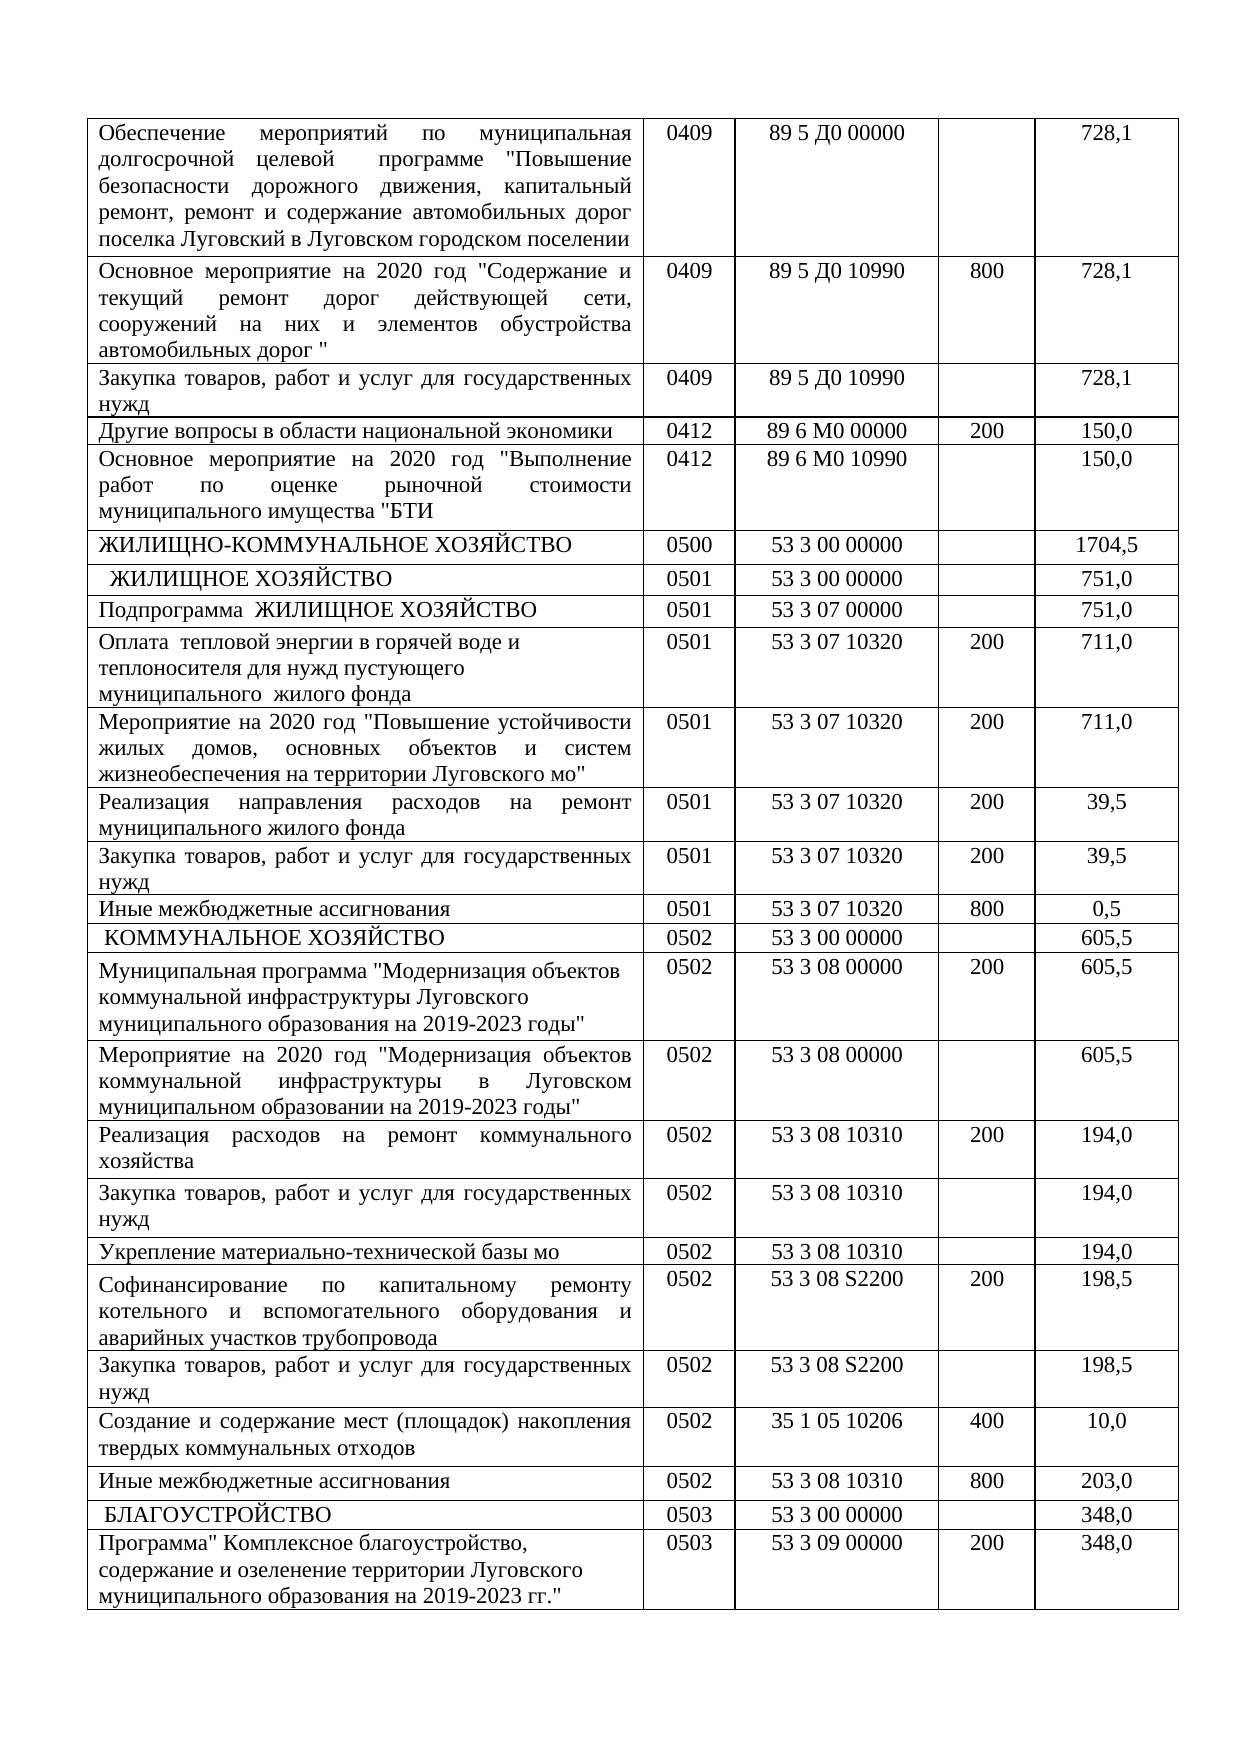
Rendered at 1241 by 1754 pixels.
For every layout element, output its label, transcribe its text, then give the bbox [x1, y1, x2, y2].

table_cell Программа" Комплексное благоустройство, содержание и озеленение территории Луговского муниципального образования на 2019-2023 гг." [88, 1530, 643, 1608]
table_cell Подпрограмма ЖИЛИЩНОЕ ХОЗЯЙСТВО [88, 596, 643, 627]
table_cell [939, 445, 1034, 530]
table_cell 53 3 09 00000 [736, 1530, 938, 1608]
table_cell Оплата тепловой энергии в горячей воде и теплоносителя для нужд пустующего муниципального жилого фонда [88, 628, 643, 707]
table_cell 0412 [644, 445, 734, 530]
table_cell 0503 [644, 1501, 734, 1528]
table_cell 53 3 07 00000 [736, 596, 938, 627]
table_cell 53 3 07 10320 [736, 788, 938, 841]
table_cell ЖИЛИЩНО-КОММУНАЛЬНОЕ ХОЗЯЙСТВО [88, 531, 643, 564]
table_cell Муниципальная программа "Модернизация объектов коммунальной инфраструктуры Луговского муниципального образования на 2019-2023 годы" [88, 953, 643, 1040]
table_cell Обеспечение мероприятий по муниципальная долгосрочной целевой программе "Повышение безопасности дорожного движения, капитальный ремонт, ремонт и содержание автомобильных дорог поселка Луговский в Луговском городском поселении [88, 119, 643, 256]
table_cell 200 [939, 953, 1034, 1040]
table_cell 89 5 Д0 10990 [736, 257, 938, 363]
table_cell 0502 [644, 1467, 734, 1500]
table_cell 800 [939, 895, 1034, 922]
table_cell Закупка товаров, работ и услуг для государственных нужд [88, 364, 643, 416]
table_cell Другие вопросы в области национальной экономики [88, 418, 643, 444]
table_cell Закупка товаров, работ и услуг для государственных нужд [88, 842, 643, 894]
table_cell Основное мероприятие на 2020 год "Содержание и текущий ремонт дорог действующей сети, сооружений на них и элементов обустройства автомобильных дорог " [88, 257, 643, 363]
table_cell 0501 [644, 708, 734, 787]
table_cell 200 [939, 1265, 1034, 1350]
table_cell 0501 [644, 565, 734, 595]
table_cell 0501 [644, 596, 734, 627]
table_cell 0502 [644, 1238, 734, 1264]
table_cell 10,0 [1036, 1408, 1178, 1466]
table_cell 0501 [644, 895, 734, 922]
table_cell [939, 1179, 1034, 1237]
table_cell Основное мероприятие на 2020 год "Выполнение работ по оценке рыночной стоимости муниципального имущества "БТИ [88, 445, 643, 530]
table_cell 0501 [644, 788, 734, 841]
table_cell Иные межбюджетные ассигнования [88, 895, 643, 922]
table_cell 400 [939, 1408, 1034, 1466]
table_cell 39,5 [1036, 788, 1178, 841]
table_cell 53 3 00 00000 [736, 924, 938, 952]
table_cell 0502 [644, 924, 734, 952]
table_cell 0412 [644, 418, 734, 444]
table_cell [939, 531, 1034, 564]
table_cell 198,5 [1036, 1265, 1178, 1350]
table_cell 348,0 [1036, 1530, 1178, 1608]
table_cell 194,0 [1036, 1238, 1178, 1264]
table_cell 0502 [644, 1351, 734, 1407]
table_cell 0501 [644, 842, 734, 894]
table_cell 751,0 [1036, 565, 1178, 595]
table_cell 89 5 Д0 00000 [736, 119, 938, 256]
table_cell 194,0 [1036, 1179, 1178, 1237]
table_cell 89 5 Д0 10990 [736, 364, 938, 416]
table_cell 35 1 05 10206 [736, 1408, 938, 1466]
table_cell 711,0 [1036, 708, 1178, 787]
table_cell Софинансирование по капитальному ремонту котельного и вспомогательного оборудования и аварийных участков трубопровода [88, 1265, 643, 1350]
table_cell 53 3 07 10320 [736, 895, 938, 922]
table_cell 0502 [644, 1041, 734, 1120]
table_cell 200 [939, 842, 1034, 894]
table_cell 53 3 08 10310 [736, 1467, 938, 1500]
table_cell 194,0 [1036, 1121, 1178, 1178]
table_cell 150,0 [1036, 445, 1178, 530]
table_cell 53 3 08 10310 [736, 1238, 938, 1264]
table_cell 200 [939, 1121, 1034, 1178]
table_cell 198,5 [1036, 1351, 1178, 1407]
table_cell 200 [939, 788, 1034, 841]
table_cell [939, 119, 1034, 256]
table_cell [939, 1501, 1034, 1528]
table_cell 0409 [644, 119, 734, 256]
table_cell Мероприятие на 2020 год "Модернизация объектов коммунальной инфраструктуры в Луговском муниципальном образовании на 2019-2023 годы" [88, 1041, 643, 1120]
table_cell 1704,5 [1036, 531, 1178, 564]
table_cell 0,5 [1036, 895, 1178, 922]
table_cell [939, 924, 1034, 952]
table_cell 53 3 08 00000 [736, 953, 938, 1040]
table_cell [939, 364, 1034, 416]
table_cell Реализация расходов на ремонт коммунального хозяйства [88, 1121, 643, 1178]
table_cell БЛАГОУСТРОЙСТВО [88, 1501, 643, 1528]
table_cell 89 6 М0 10990 [736, 445, 938, 530]
table_cell КОММУНАЛЬНОЕ ХОЗЯЙСТВО [88, 924, 643, 952]
table_cell 53 3 07 10320 [736, 708, 938, 787]
table_cell 200 [939, 708, 1034, 787]
table_cell 200 [939, 418, 1034, 444]
table_cell 605,5 [1036, 924, 1178, 952]
table_cell 39,5 [1036, 842, 1178, 894]
table_cell ЖИЛИЩНОЕ ХОЗЯЙСТВО [88, 565, 643, 595]
table_cell Укрепление материально-технической базы мо [88, 1238, 643, 1264]
table_cell 53 3 08 10310 [736, 1121, 938, 1178]
table_cell 200 [939, 1530, 1034, 1608]
table_cell Закупка товаров, работ и услуг для государственных нужд [88, 1351, 643, 1407]
table_cell 711,0 [1036, 628, 1178, 707]
table_cell 0502 [644, 1265, 734, 1350]
table_cell [939, 596, 1034, 627]
table_cell 53 3 08 00000 [736, 1041, 938, 1120]
table_cell 53 3 07 10320 [736, 842, 938, 894]
table_cell 53 3 08 S2200 [736, 1351, 938, 1407]
table_cell 0500 [644, 531, 734, 564]
table_cell 0502 [644, 1179, 734, 1237]
table_cell 0503 [644, 1530, 734, 1608]
table_cell 0409 [644, 257, 734, 363]
table_cell Иные межбюджетные ассигнования [88, 1467, 643, 1500]
table_cell 605,5 [1036, 953, 1178, 1040]
table_cell 800 [939, 1467, 1034, 1500]
table_cell 53 3 00 00000 [736, 565, 938, 595]
table_cell 53 3 07 10320 [736, 628, 938, 707]
table_cell 150,0 [1036, 418, 1178, 444]
table_cell 89 6 М0 00000 [736, 418, 938, 444]
table_cell 728,1 [1036, 257, 1178, 363]
table_cell 728,1 [1036, 119, 1178, 256]
table_cell 0502 [644, 1121, 734, 1178]
table_cell 53 3 08 10310 [736, 1179, 938, 1237]
table_cell [939, 565, 1034, 595]
table_cell 348,0 [1036, 1501, 1178, 1528]
table_cell 203,0 [1036, 1467, 1178, 1500]
table_cell [939, 1351, 1034, 1407]
table_cell Реализация направления расходов на ремонт муниципального жилого фонда [88, 788, 643, 841]
table_cell 0502 [644, 953, 734, 1040]
table_cell 0409 [644, 364, 734, 416]
table_cell 728,1 [1036, 364, 1178, 416]
table_cell 53 3 08 S2200 [736, 1265, 938, 1350]
table_cell 800 [939, 257, 1034, 363]
table_cell 200 [939, 628, 1034, 707]
table_cell 605,5 [1036, 1041, 1178, 1120]
table_cell 53 3 00 00000 [736, 531, 938, 564]
table_cell [939, 1041, 1034, 1120]
table_cell 751,0 [1036, 596, 1178, 627]
table_cell Закупка товаров, работ и услуг для государственных нужд [88, 1179, 643, 1237]
table_cell 53 3 00 00000 [736, 1501, 938, 1528]
table_cell Мероприятие на 2020 год "Повышение устойчивости жилых домов, основных объектов и систем жизнеобеспечения на территории Луговского мо" [88, 708, 643, 787]
table_cell 0501 [644, 628, 734, 707]
table_cell 0502 [644, 1408, 734, 1466]
table_cell [939, 1238, 1034, 1264]
table_cell Создание и содержание мест (площадок) накопления твердых коммунальных отходов [88, 1408, 643, 1466]
